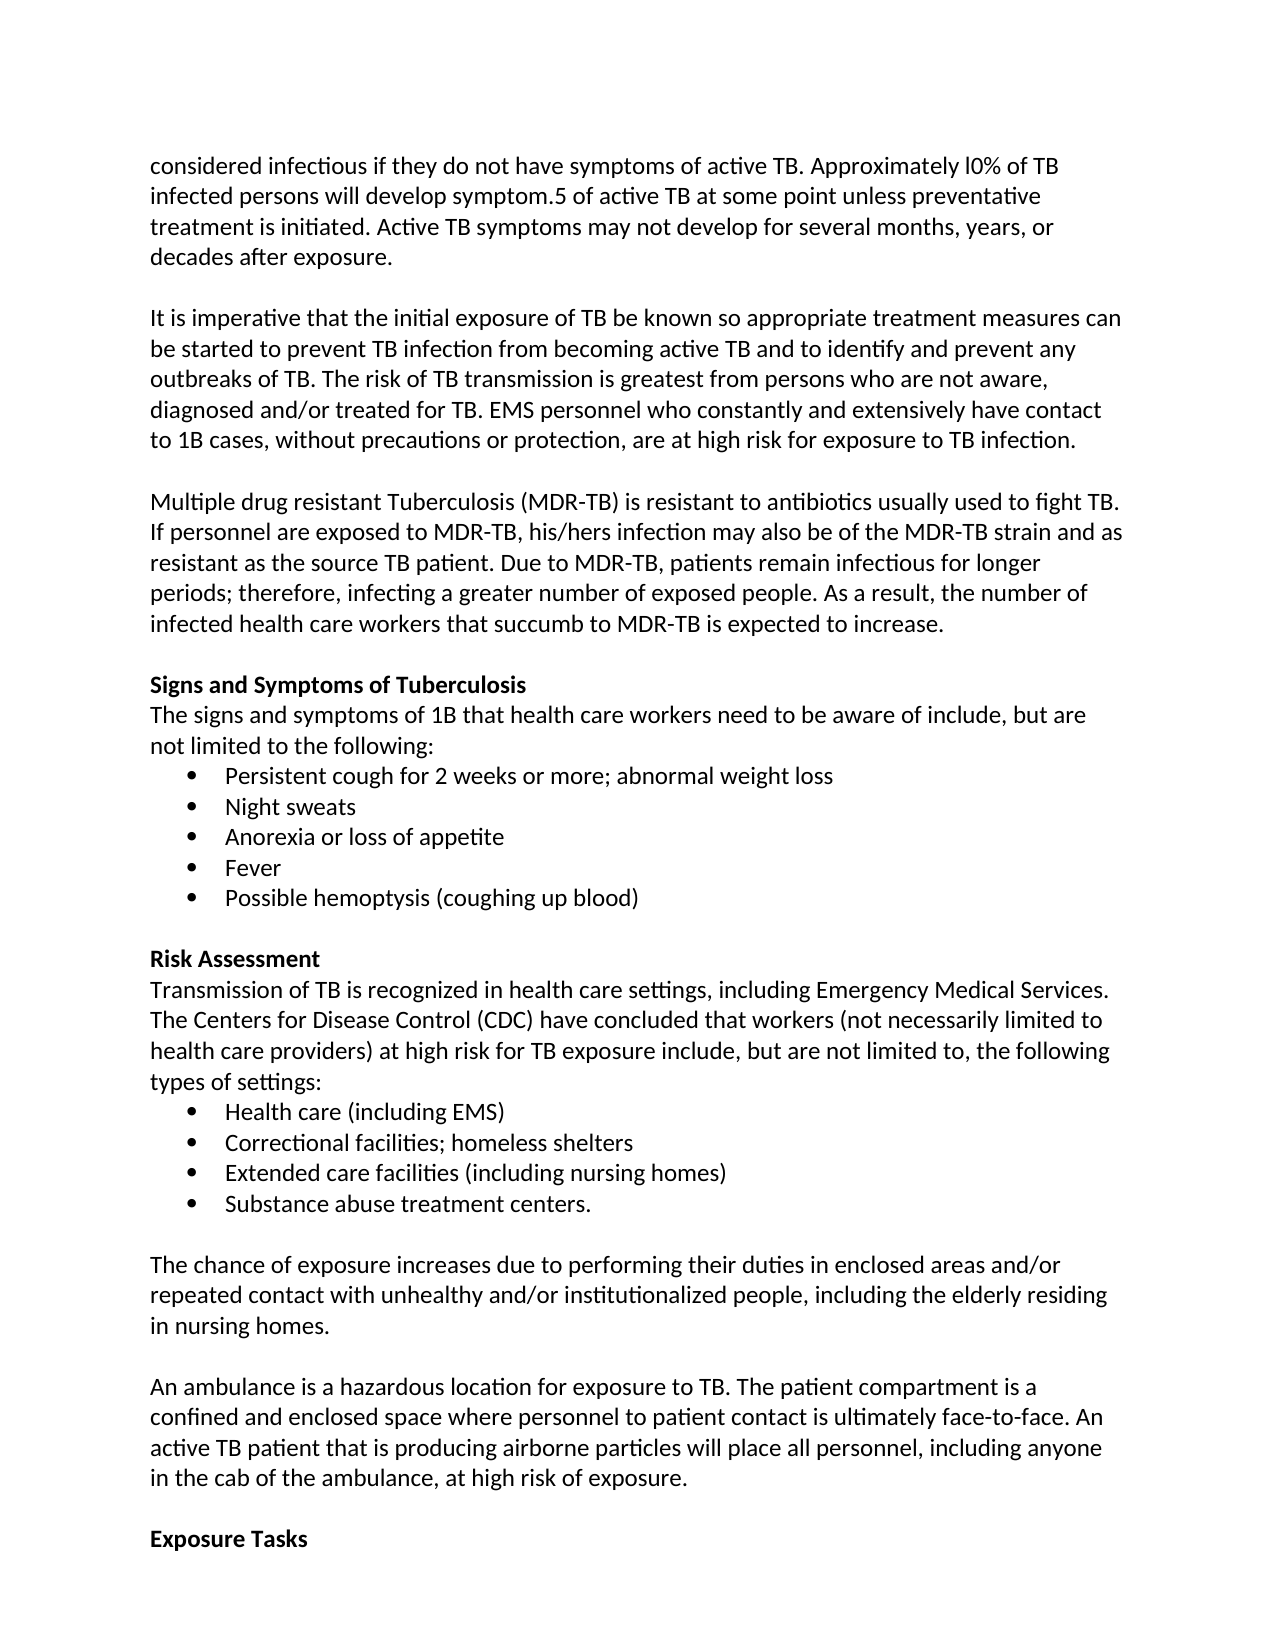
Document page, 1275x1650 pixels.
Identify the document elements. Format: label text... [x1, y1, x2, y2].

list Night sweats [187, 791, 1125, 821]
list Extended care facilities (including nursing homes) [187, 1157, 1125, 1188]
list Anorexia or loss of appetite [187, 821, 1125, 852]
text Signs and Symptoms of Tuberculosis [150, 669, 1125, 699]
list Fever [187, 852, 1125, 882]
text Exposure Tasks [150, 1523, 1125, 1554]
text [150, 150, 1125, 272]
text The signs and symptoms of 1B that health care workers need to be aware of include, but are not limited to the following: [150, 699, 1125, 760]
list Possible hemoptysis (coughing up blood) [187, 882, 1125, 913]
text Risk Assessment [150, 943, 1125, 974]
text Multiple drug resistant Tuberculosis (MDR-TB) is resistant to antibiotics usually used to fight TB. If personnel are exposed to MDR-TB, his/hers infection may also be of the MDR-TB strain and as resistant as the source TB patient. Due to MDR-TB, patients remain infectious for longer periods; therefore, infecting a greater number of exposed people. As a result, the number of infected health care workers that succumb to MDR-TB is expected to increase. [150, 486, 1125, 638]
list Persistent cough for 2 weeks or more; abnormal weight loss [187, 760, 1125, 791]
text It is imperative that the initial exposure of TB be known so appropriate treatment measures can be started to prevent TB infection from becoming active TB and to identify and prevent any outbreaks of TB. The risk of TB transmission is greatest from persons who are not aware, diagnosed and/or treated for TB. EMS personnel who constantly and extensively have contact to 1B cases, without precautions or protection, are at high risk for exposure to TB infection. [150, 303, 1125, 455]
text Transmission of TB is recognized in health care settings, including Emergency Medical Services. The Centers for Disease Control (CDC) have concluded that workers (not necessarily limited to health care providers) at high risk for TB exposure include, but are not limited to, the following types of settings: [150, 974, 1125, 1096]
list Substance abuse treatment centers. [187, 1188, 1125, 1218]
list Health care (including EMS) [187, 1096, 1125, 1127]
list Correctional facilities; homeless shelters [187, 1127, 1125, 1157]
text The chance of exposure increases due to performing their duties in enclosed areas and/or repeated contact with unhealthy and/or institutionalized people, including the elderly residing in nursing homes. [150, 1249, 1125, 1340]
text An ambulance is a hazardous location for exposure to TB. The patient compartment is a confined and enclosed space where personnel to patient contact is ultimately face-to-face. An active TB patient that is producing airborne particles will place all personnel, including anyone in the cab of the ambulance, at high risk of exposure. [150, 1371, 1125, 1493]
